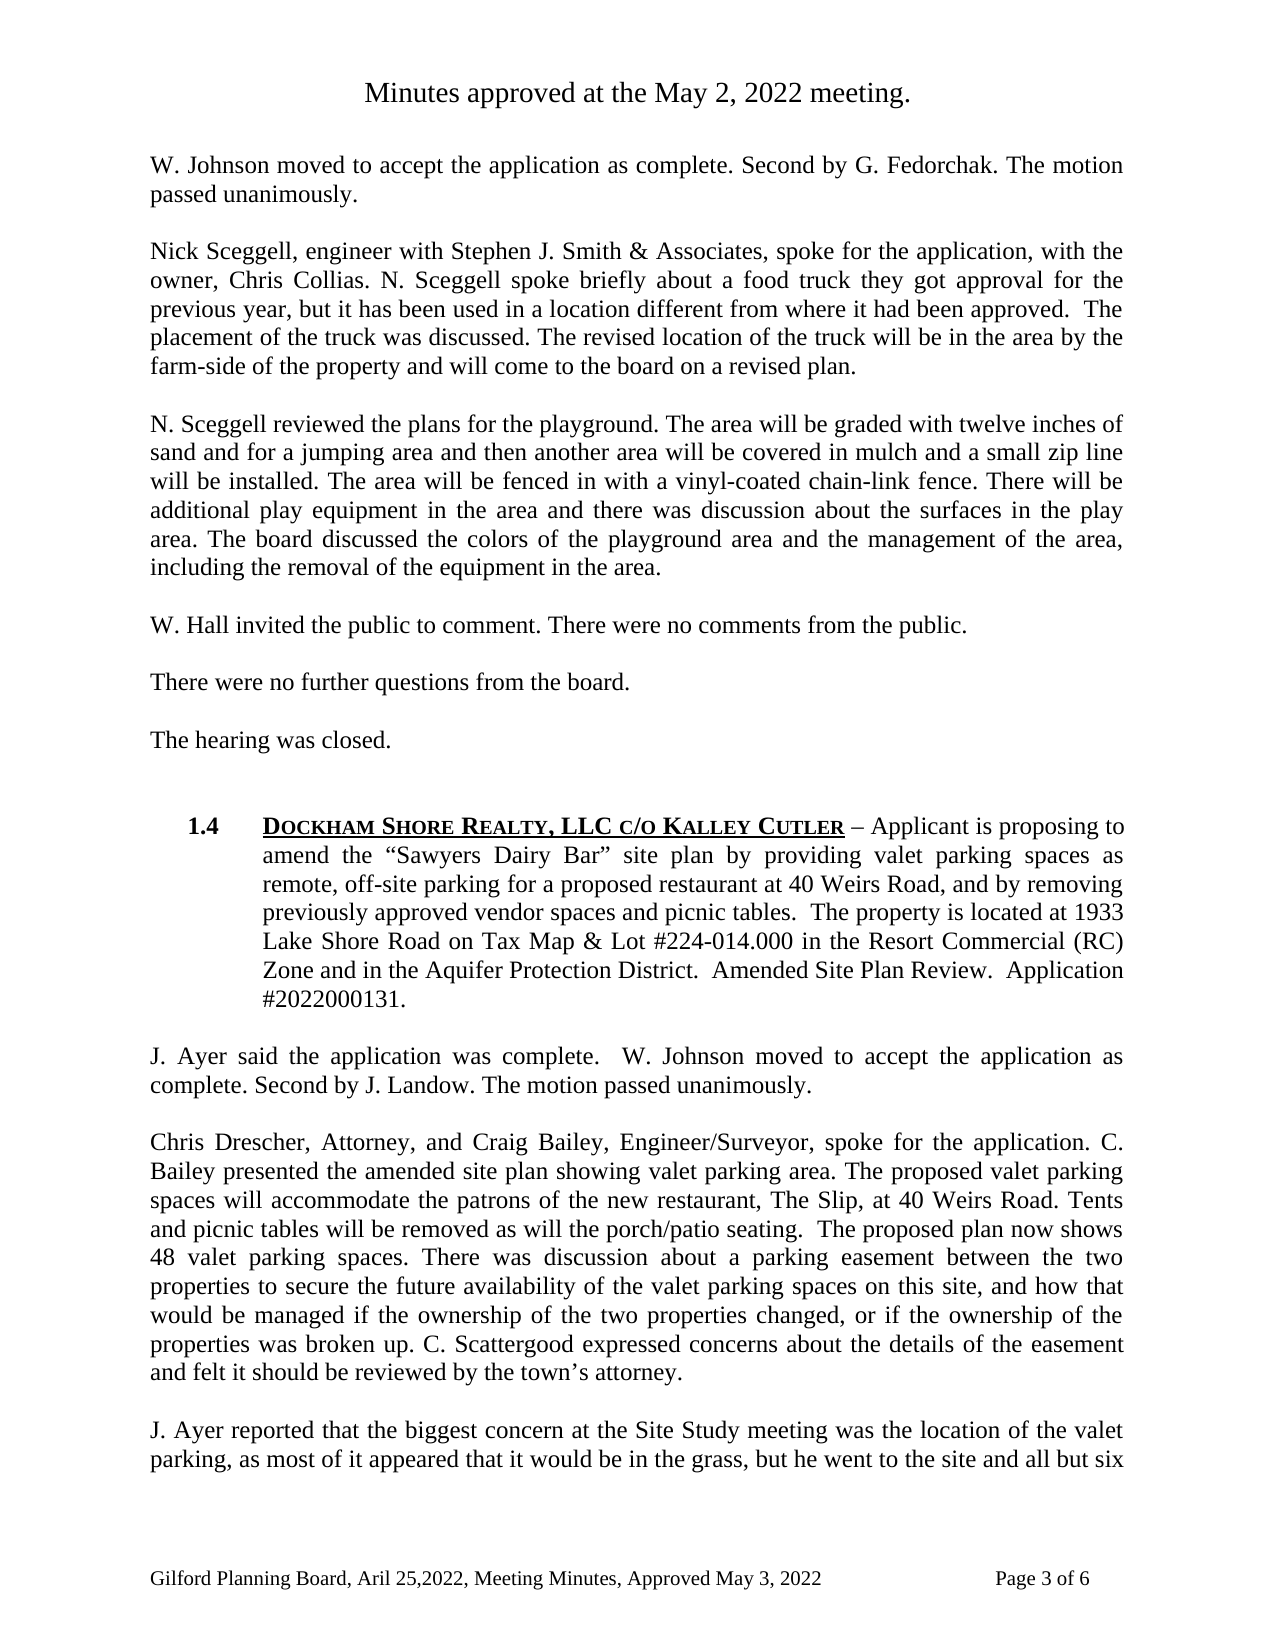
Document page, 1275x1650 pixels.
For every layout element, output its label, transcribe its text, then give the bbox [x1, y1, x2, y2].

text Chris Drescher, Attorney, and Craig Bailey, Engineer/Surveyor, spoke for the application. C. Bailey presented the amended site plan showing valet parking area. The proposed valet parking spaces will accommodate the patrons of the new restaurant, The Slip, at 40 Weirs Road. Tents and picnic tables will be removed as will the porch/patio seating. The proposed plan now shows 48 valet parking spaces. There was discussion about a parking easement between the two properties to secure the future availability of the valet parking spaces on this site, and how that would be managed if the ownership of the two properties changed, or if the ownership of the properties was broken up. C. Scattergood expressed concerns about the details of the easement and felt it should be reviewed by the town’s attorney. [150, 1127, 1125, 1386]
text Nick Sceggell, engineer with Stephen J. Smith & Associates, spoke for the application, with the owner, Chris Collias. N. Sceggell spoke briefly about a food truck they got approval for the previous year, but it has been used in a location different from where it had been approved. The placement of the truck was discussed. The revised location of the truck will be in the area by the farm-side of the property and will come to the board on a revised plan. [150, 236, 1125, 380]
text The hearing was closed. [150, 725, 1125, 754]
text J. Ayer said the application was complete. W. Johnson moved to accept the application as complete. Second by J. Landow. The motion passed unanimously. [150, 1041, 1125, 1099]
text W. Hall invited the public to comment. There were no comments from the public. [150, 610, 1125, 639]
list Dockham Shore Realty, LLC c/o Kalley Cutler – Applicant is proposing to amend the “Sawyers Dairy Bar” site plan by providing valet parking spaces as remote, off-site parking for a proposed restaurant at 40 Weirs Road, and by removing previously approved vendor spaces and picnic tables. The property is located at 1933 Lake Shore Road on Tax Map & Lot #224-014.000 in the Resort Commercial (RC) Zone and in the Aquifer Protection District. Amended Site Plan Review. Application #2022000131. [187, 811, 1125, 1012]
text W. Johnson moved to accept the application as complete. Second by G. Fedorchak. The motion passed unanimously. [150, 150, 1125, 207]
text There were no further questions from the board. [150, 667, 1125, 696]
text N. Sceggell reviewed the plans for the playground. The area will be graded with twelve inches of sand and for a jumping area and then another area will be covered in mulch and a small zip line will be installed. The area will be fenced in with a vinyl-coated chain-link fence. There will be additional play equipment in the area and there was discussion about the surfaces in the play area. The board discussed the colors of the playground area and the management of the area, including the removal of the equipment in the area. [150, 409, 1125, 581]
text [150, 1415, 1125, 1472]
